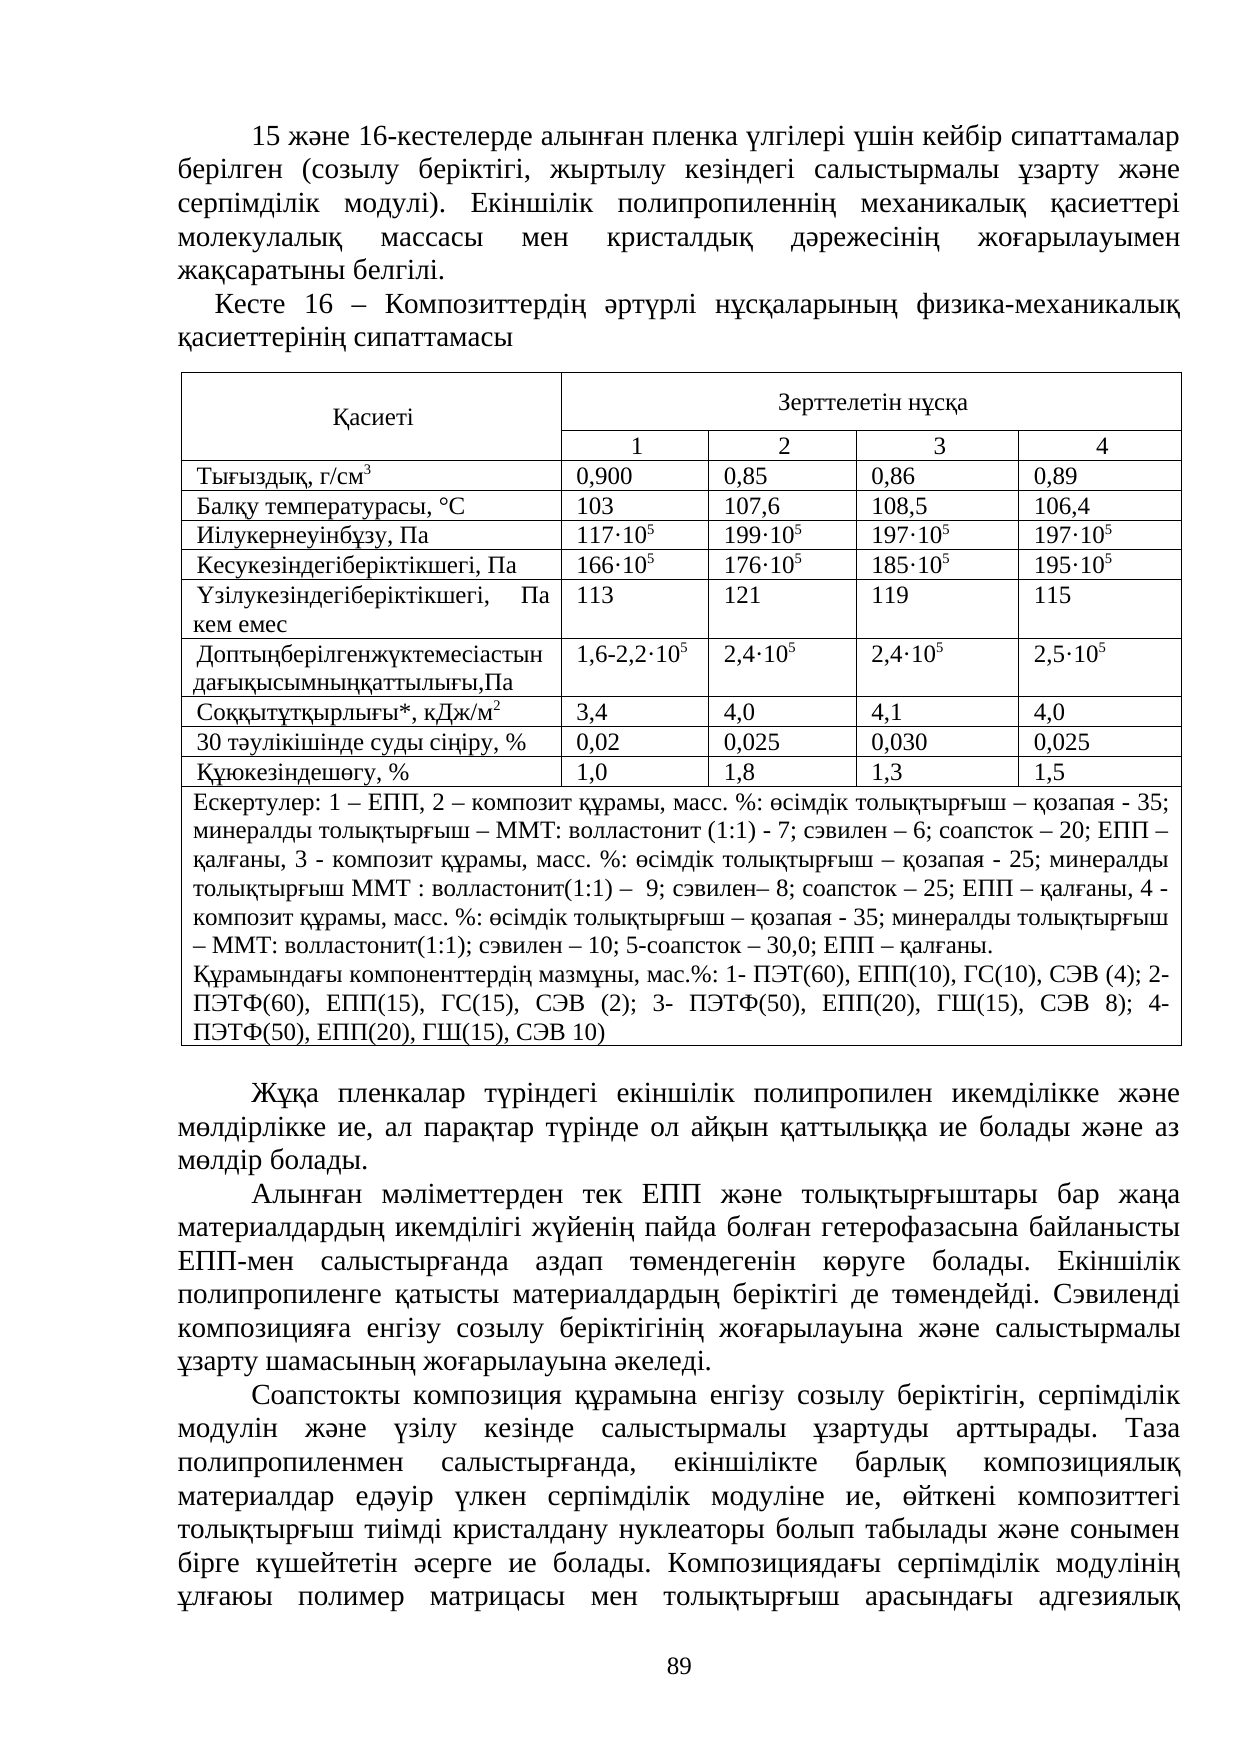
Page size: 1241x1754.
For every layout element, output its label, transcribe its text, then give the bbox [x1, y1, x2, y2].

table_cell 4,1 [857, 697, 1018, 726]
table_cell 30 тәулікішінде суды сіңіру, % [182, 727, 561, 756]
table_cell Құюкезіндешөгу, % [182, 757, 561, 786]
table_cell 3 [857, 431, 1018, 460]
table_cell 3,4 [562, 697, 708, 726]
table_cell 0,02 [562, 727, 708, 756]
table_cell 107,6 [709, 491, 856, 519]
table_header Зерттелетін нұсқа [562, 373, 1181, 430]
table_cell 119 [857, 580, 1018, 638]
table_cell 1,3 [857, 757, 1018, 786]
table_cell Кесукезіндегіберіктікшегі, Па [182, 550, 561, 579]
table_cell 4,0 [1019, 697, 1181, 726]
table_cell 185·105 [857, 550, 1018, 579]
table_cell Тығыздық, г/см3 [182, 461, 561, 490]
table_cell Доптыңберілгенжүктемесіастындағықысымныңқаттылығы,Па [182, 639, 561, 696]
table_cell 166·105 [562, 550, 708, 579]
table_cell Үзілукезіндегіберіктікшегі, Па кем емес [182, 580, 561, 638]
table_cell 199·105 [709, 521, 856, 549]
table_cell 121 [709, 580, 856, 638]
table_cell 0,86 [857, 461, 1018, 490]
table_header Қасиеті [182, 373, 561, 460]
table_cell 0,89 [1019, 461, 1181, 490]
table_cell 1 [562, 431, 708, 460]
table_cell Иілукернеуінбұзу, Па [182, 521, 561, 549]
text Кесте 16 – Композиттердің әртүрлі нұсқаларының физика-механикалық қасиеттерінің сипаттамасы [177, 286, 1181, 353]
table_cell 117·105 [562, 521, 708, 549]
table_cell 176·105 [709, 550, 856, 579]
table_cell 113 [562, 580, 708, 638]
table_cell 1,6-2,2·105 [562, 639, 708, 696]
text Жұқа пленкалар түріндегі екіншілік полипропилен икемділікке және мөлдірлікке ие, ал парақтар түрінде ол айқын қаттылыққа ие болады және аз мөлдір болады. [177, 1075, 1181, 1176]
table_cell 106,4 [1019, 491, 1181, 519]
table_cell 0,025 [709, 727, 856, 756]
table_cell 197·105 [857, 521, 1018, 549]
table_cell 2 [709, 431, 856, 460]
table_cell 0,85 [709, 461, 856, 490]
table_cell 0,025 [1019, 727, 1181, 756]
table_cell 103 [562, 491, 708, 519]
table_cell 2,4·105 [709, 639, 856, 696]
table_cell 4 [1019, 431, 1181, 460]
table_cell 4,0 [709, 697, 856, 726]
text 15 және 16-кестелерде алынған пленка үлгілері үшін кейбір сипаттамалар берілген (созылу беріктігі, жыртылу кезіндегі салыстырмалы ұзарту және серпімділік модулі). Екіншілік полипропиленнің механикалық қасиеттері молекулалық массасы мен кристалдық дәрежесінің жоғарылауымен жақсаратыны белгілі. [177, 118, 1181, 286]
table_cell Ескертулер: 1 – ЕПП, 2 – композит құрамы, масс. %: өсімдік толықтырғыш – қозапая - 35; минералды толықтырғыш – ММТ: волластонит (1:1) - 7; сэвилен – 6; соапсток – 20; ЕПП – қалғаны, 3 - композит құрамы, масс. %: өсімдік толықтырғыш – қозапая - 25; минералды толықтырғыш ММТ : волластонит(1:1) – 9; сэвилен– 8; соапсток – 25; ЕПП – қалғаны, 4 - композит құрамы, масс. %: өсімдік толықтырғыш – қозапая - 35; минералды толықтырғыш – ММТ: волластонит(1:1); сэвилен – 10; 5-соапсток – 30,0; ЕПП – қалғаны. Құрамындағы компоненттердің мазмұны, мас.%: 1- ПЭТ(60), ЕПП(10), ГС(10), СЭВ (4); 2- ПЭТФ(60), ЕПП(15), ГС(15), СЭВ (2); 3- ПЭТФ(50), ЕПП(20), ГШ(15), СЭВ 8); 4- ПЭТФ(50), ЕПП(20), ГШ(15), СЭВ 10) [182, 787, 1181, 1045]
text Алынған мәліметтерден тек ЕПП және толықтырғыштары бар жаңа материалдардың икемділігі жүйенің пайда болған гетерофазасына байланысты ЕПП-мен салыстырғанда аздап төмендегенін көруге болады. Екіншілік полипропиленге қатысты материалдардың беріктігі де төмендейді. Сэвиленді композицияға енгізу созылу беріктігінің жоғарылауына және салыстырмалы ұзарту шамасының жоғарылауына әкеледі. [177, 1176, 1181, 1377]
table_cell 2,5·105 [1019, 639, 1181, 696]
table_cell 0,900 [562, 461, 708, 490]
table_cell 1,5 [1019, 757, 1181, 786]
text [177, 1377, 1181, 1612]
table_cell Соққытұтқырлығы*, кДж/м2 [182, 697, 561, 726]
table_cell 108,5 [857, 491, 1018, 519]
table_cell Балқу температурасы, °С [182, 491, 561, 519]
table_cell 197·105 [1019, 521, 1181, 549]
table_cell 2,4·105 [857, 639, 1018, 696]
table_cell 1,8 [709, 757, 856, 786]
table_cell 0,030 [857, 727, 1018, 756]
table_cell 195·105 [1019, 550, 1181, 579]
table_cell 115 [1019, 580, 1181, 638]
table_cell 1,0 [562, 757, 708, 786]
